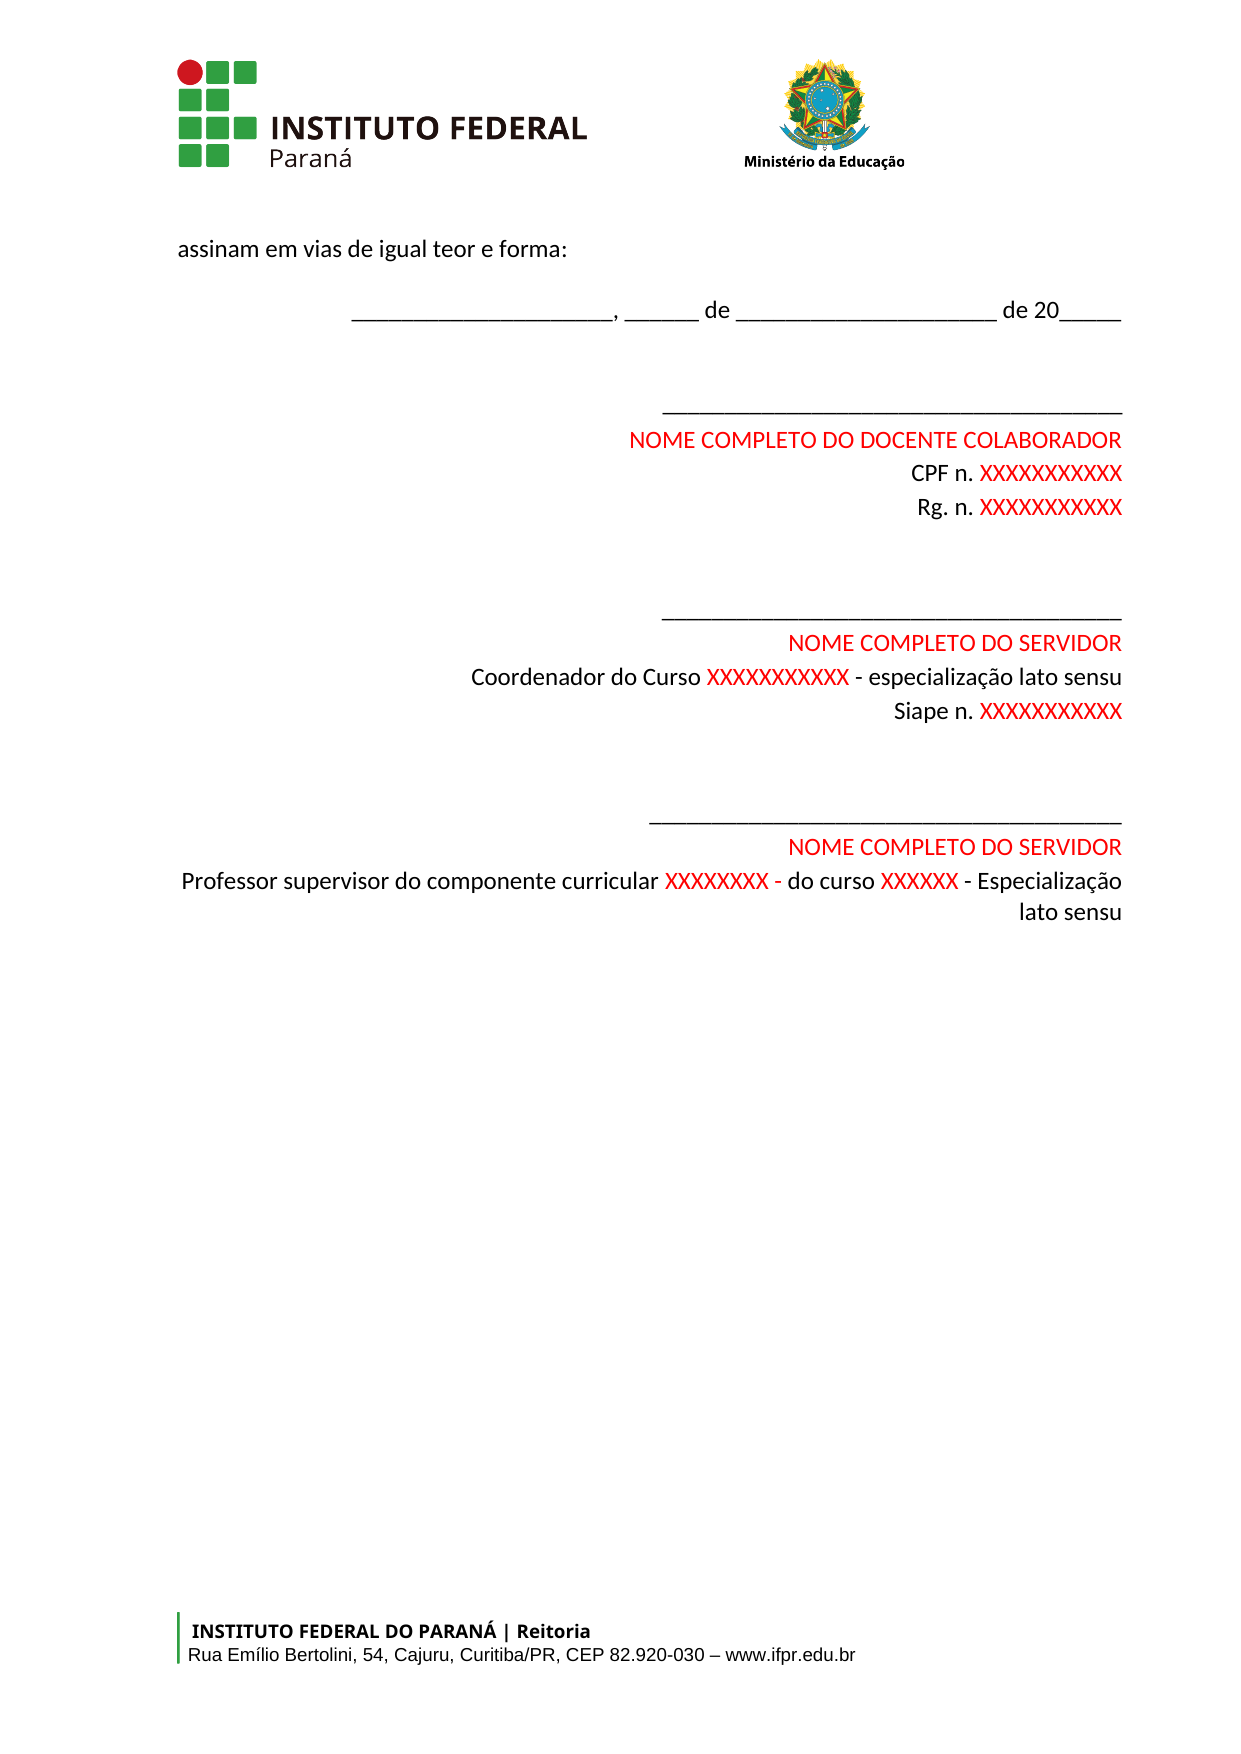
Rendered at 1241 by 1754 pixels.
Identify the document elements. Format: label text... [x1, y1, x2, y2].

text ______________________________________ [177, 797, 1122, 828]
text Siape n. XXXXXXXXXXX [177, 695, 1122, 726]
text Coordenador do Curso XXXXXXXXXXX - especialização lato sensu [177, 661, 1122, 691]
text NOME COMPLETO DO DOCENTE COLABORADOR [177, 424, 1122, 454]
picture [147, 1582, 209, 1693]
text _____________________________________ [177, 593, 1122, 623]
picture [177, 59, 905, 170]
text NOME COMPLETO DO SERVIDOR [177, 831, 1122, 862]
text Professor supervisor do componente curricular XXXXXXXX - do curso XXXXXX - Especialização lato sensu [177, 865, 1122, 926]
text Rg. n. XXXXXXXXXXX [177, 491, 1122, 522]
text _____________________________________ [177, 387, 1123, 417]
text CPF n. XXXXXXXXXXX [177, 458, 1122, 488]
text _____________________, ______ de _____________________ de 20_____ [177, 294, 1122, 325]
text NOME COMPLETO DO SERVIDOR [177, 627, 1122, 657]
